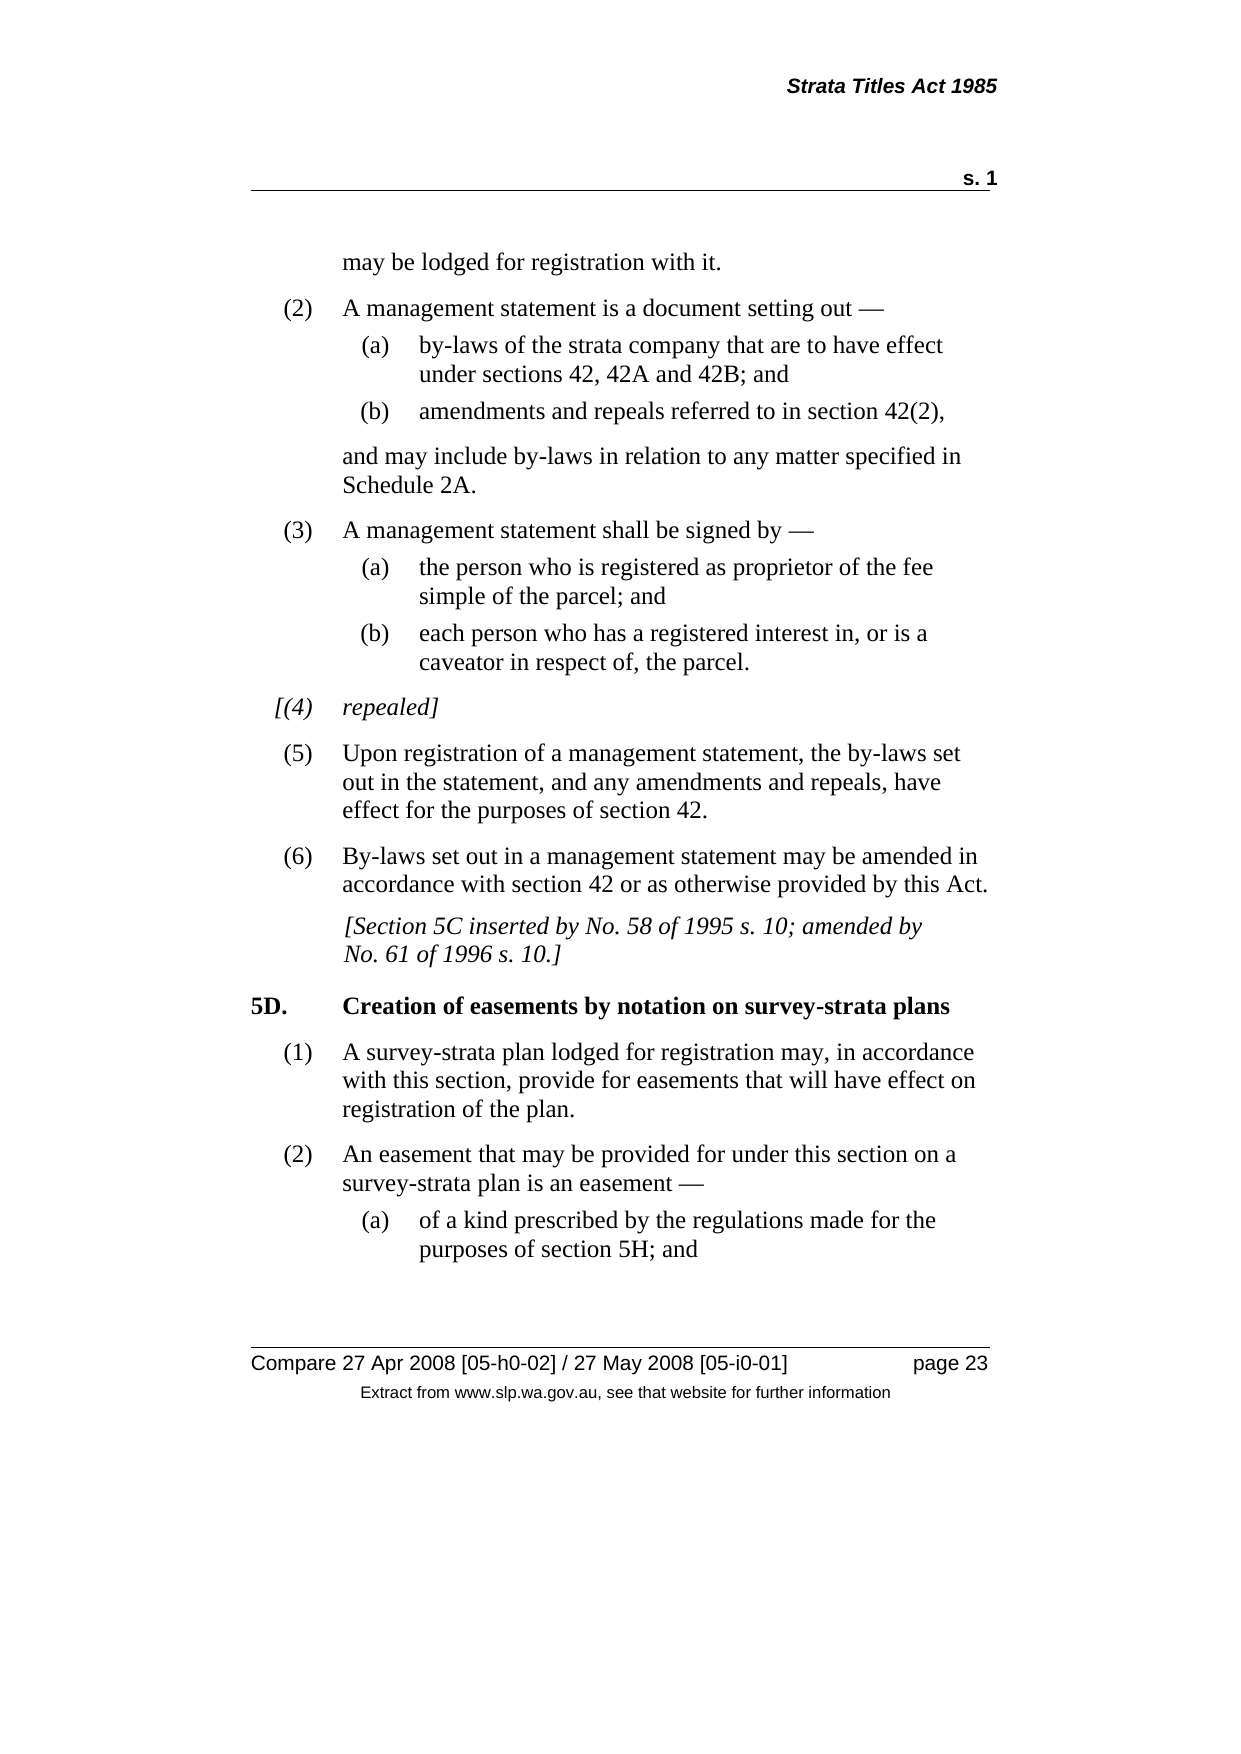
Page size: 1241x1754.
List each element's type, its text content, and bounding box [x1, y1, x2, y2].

text (a) by-laws of the strata company that are to have effect under sections 42, 42A and 42B; and [251, 330, 990, 387]
text [Section 5C inserted by No. 58 of 1995 s. 10; amended by No. 61 of 1996 s. 10.] [251, 911, 990, 968]
text (3) A management statement shall be signed by — [251, 515, 990, 544]
text (b) each person who has a registered interest in, or is a caveator in respect of, the parcel. [251, 618, 990, 676]
text (a) the person who is registered as proprietor of the fee simple of the parcel; and [251, 552, 990, 610]
text (1) A survey-strata plan lodged for registration may, in accordance with this section, provide for easements that will have effect on registration of the plan. [251, 1037, 990, 1123]
text (5) Upon registration of a management statement, the by-laws set out in the statement, and any amendments and repeals, have effect for the purposes of section 42. [251, 738, 990, 824]
text (6) By-laws set out in a management statement may be amended in accordance with section 42 or as otherwise provided by this Act. [251, 841, 990, 898]
text (a) of a kind prescribed by the regulations made for the purposes of section 5H; and [251, 1205, 990, 1263]
text may be lodged for registration with it. [251, 247, 990, 276]
text (2) An easement that may be provided for under this section on a survey-strata plan is an easement — [251, 1139, 990, 1197]
subtitle 5D. Creation of easements by notation on survey-strata plans [251, 991, 990, 1020]
text (b) amendments and repeals referred to in section 42(2), [251, 396, 990, 424]
text [(4) repealed] [251, 692, 990, 721]
text and may include by-laws in relation to any matter specified in Schedule 2A. [251, 441, 990, 499]
text (2) A management statement is a document setting out — [251, 293, 990, 322]
